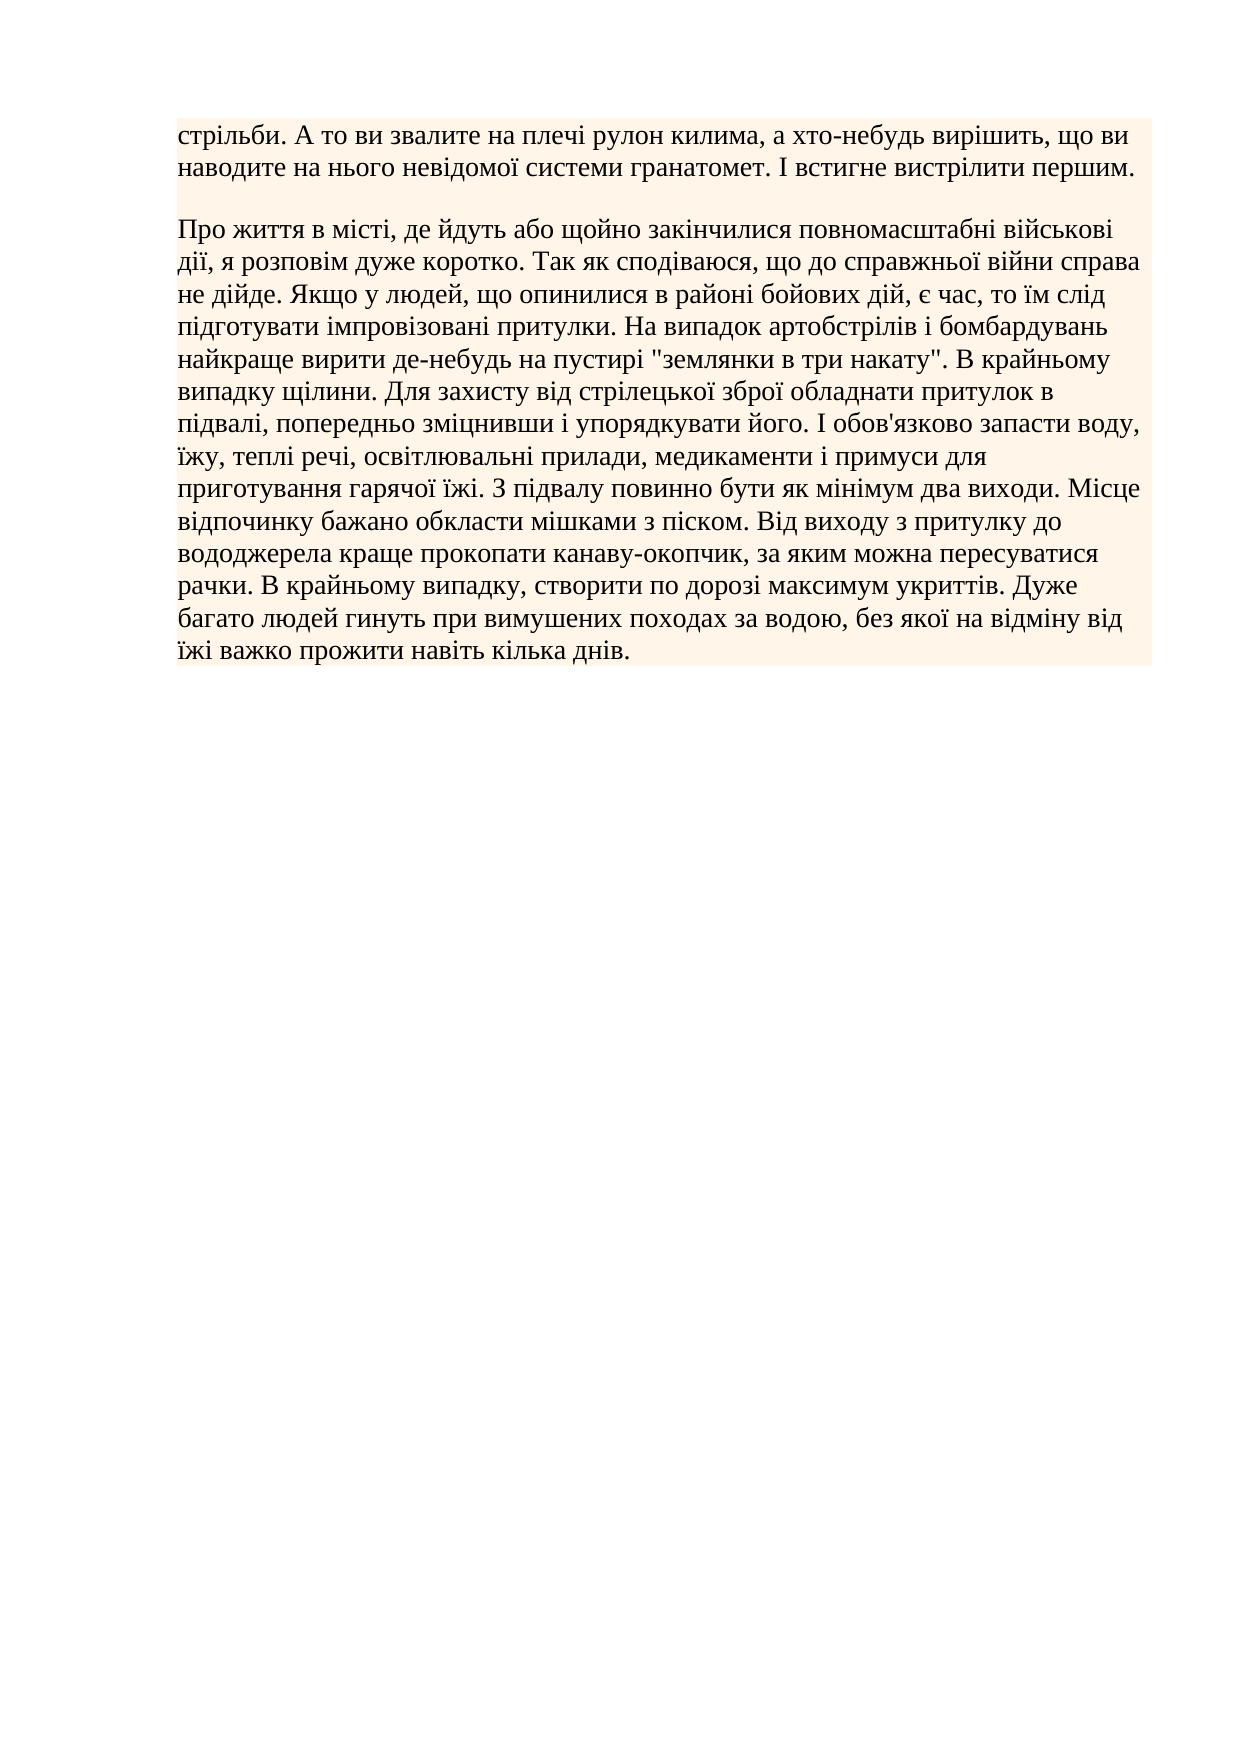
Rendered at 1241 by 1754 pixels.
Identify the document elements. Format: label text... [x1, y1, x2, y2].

text Про життя в мiстi, де йдуть або щойно закiнчилися повномасштабнi вiйськовi дiї, я розповiм дуже коротко. Так як сподiваюся, що до справжньої вiйни справа не дiйде. Якщо у людей, що опинилися в районi бойових дiй, є час, то їм слiд пiдготувати iмпровiзованi притулки. На випадок артобстрiлiв i бомбардувань найкраще вирити де-небудь на пустирi "землянки в три накату". В крайньому випадку щiлини. Для захисту вiд стрiлецької зброї обладнати притулок в пiдвалi, попередньо змiцнивши i упорядкувати його. I обов'язково запасти воду, їжу, теплi речi, освiтлювальнi прилади, медикаменти i примуси для приготування гарячої їжi. З пiдвалу повинно бути як мiнiмум два виходи. Мiсце вiдпочинку бажано обкласти мiшками з пiском. Вiд виходу з притулку до вододжерела краще прокопати канаву-окопчик, за яким можна пересуватися рачки. В крайньому випадку, створити по дорозi максимум укриттiв. Дуже багато людей гинуть при вимушених походах за водою, без якої на вiдмiну вiд їжi важко прожити навiть кiлька днiв. [177, 212, 1152, 666]
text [177, 118, 1152, 183]
